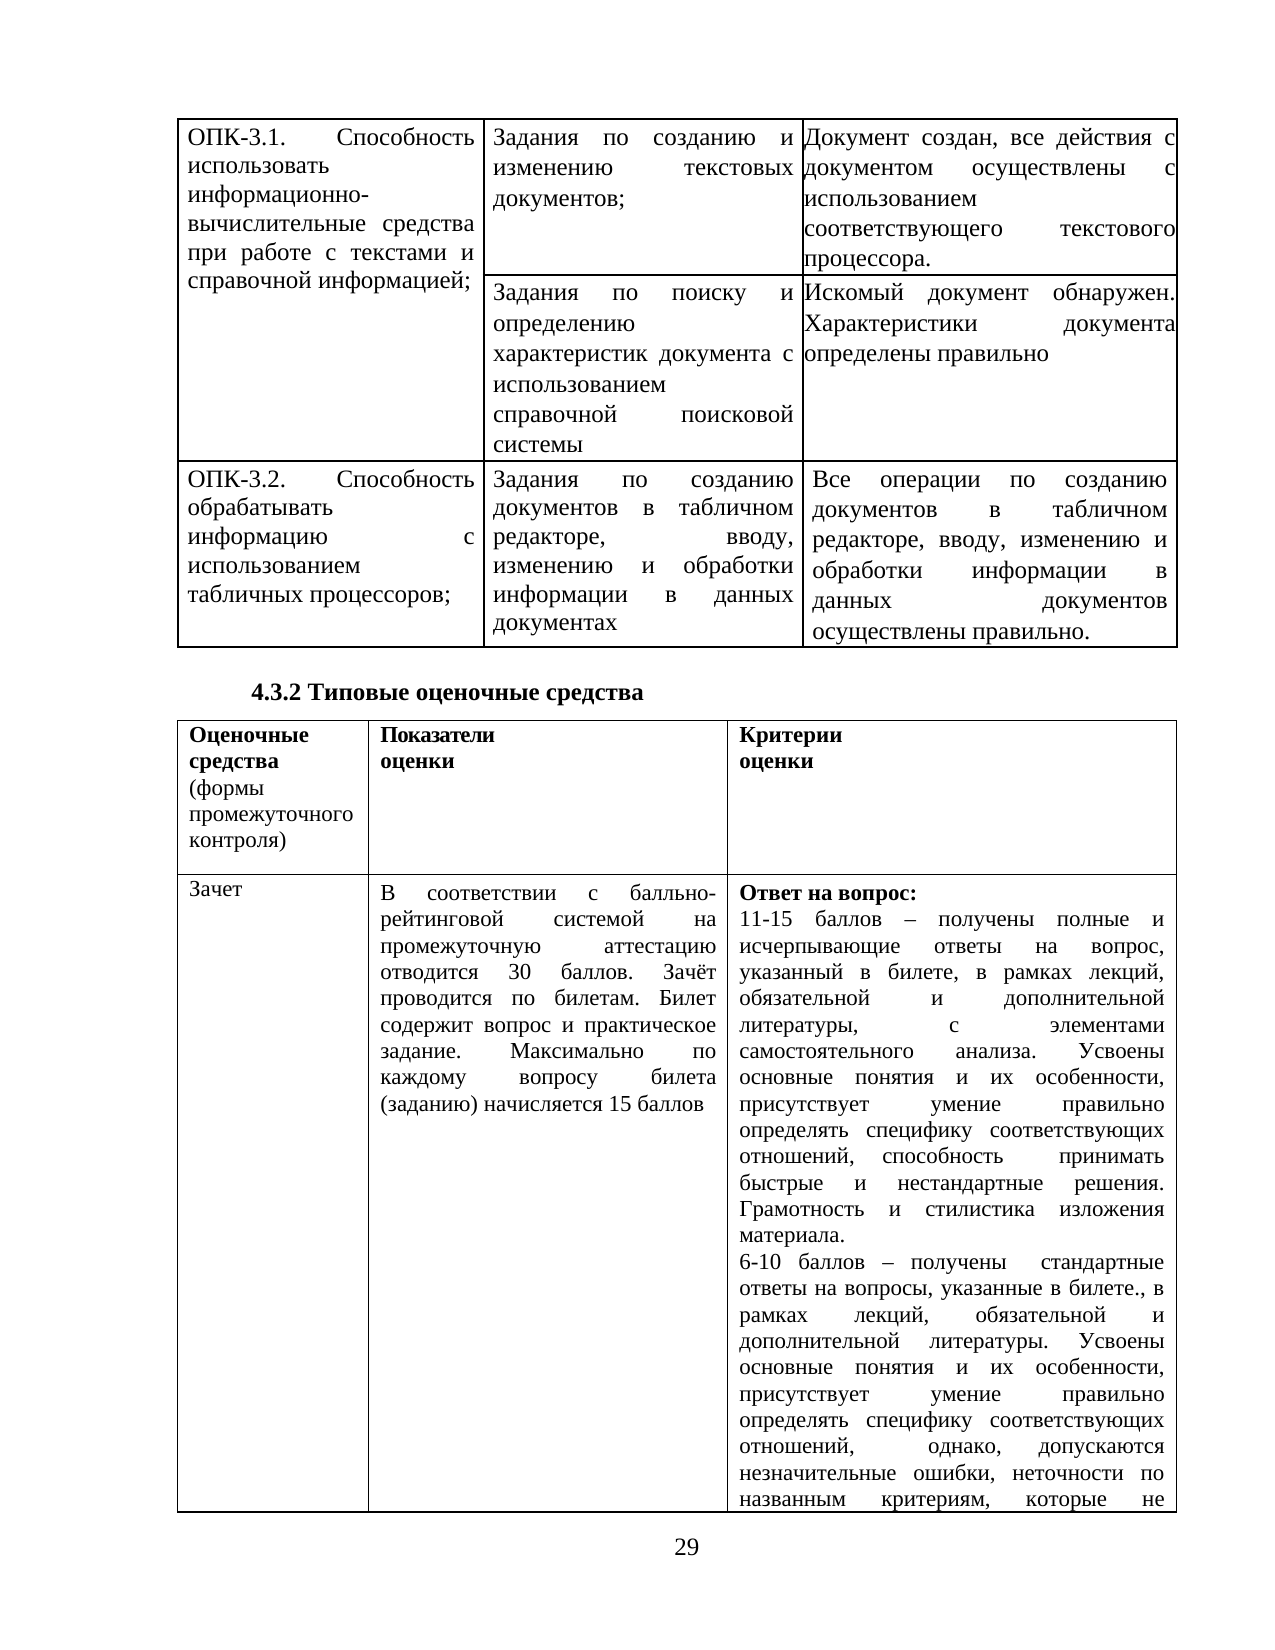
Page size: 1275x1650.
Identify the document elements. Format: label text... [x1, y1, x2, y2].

table_header Критерии оценки [728, 721, 1176, 874]
table_cell ОПК-3.2. Способность обрабатывать информацию с использованием табличных процессоров; [179, 462, 483, 646]
table_cell ОПК-3.1. Способность использовать информационно-вычислительные средства при работе с текстами и справочной информацией; [179, 120, 483, 460]
table_cell Задания по созданию и изменению текстовых документов; [485, 120, 802, 274]
table_cell Задания по поиску и определению характеристик документа с использованием справочной поисковой системы [485, 276, 802, 460]
table_cell Документ создан, все действия с документом осуществлены с использованием соответствующего текстового процессора. [804, 120, 1176, 274]
table_cell Все операции по созданию документов в табличном редакторе, вводу, изменению и обработки информации в данных документов осуществлены правильно. [804, 462, 1176, 646]
table_cell Искомый документ обнаружен. Характеристики документа определены правильно [804, 276, 1176, 460]
table_cell Задания по созданию документов в табличном редакторе, вводу, изменению и обработки информации в данных документах [485, 462, 802, 646]
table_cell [728, 875, 1176, 1511]
table_header Оценочные средства (формы промежуточного контроля) [178, 721, 368, 874]
table_header Показатели оценки [369, 721, 727, 874]
table_cell Зачет [178, 875, 368, 1511]
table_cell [369, 875, 727, 1511]
text 4.3.2 Типовые оценочные средства [177, 677, 1196, 706]
